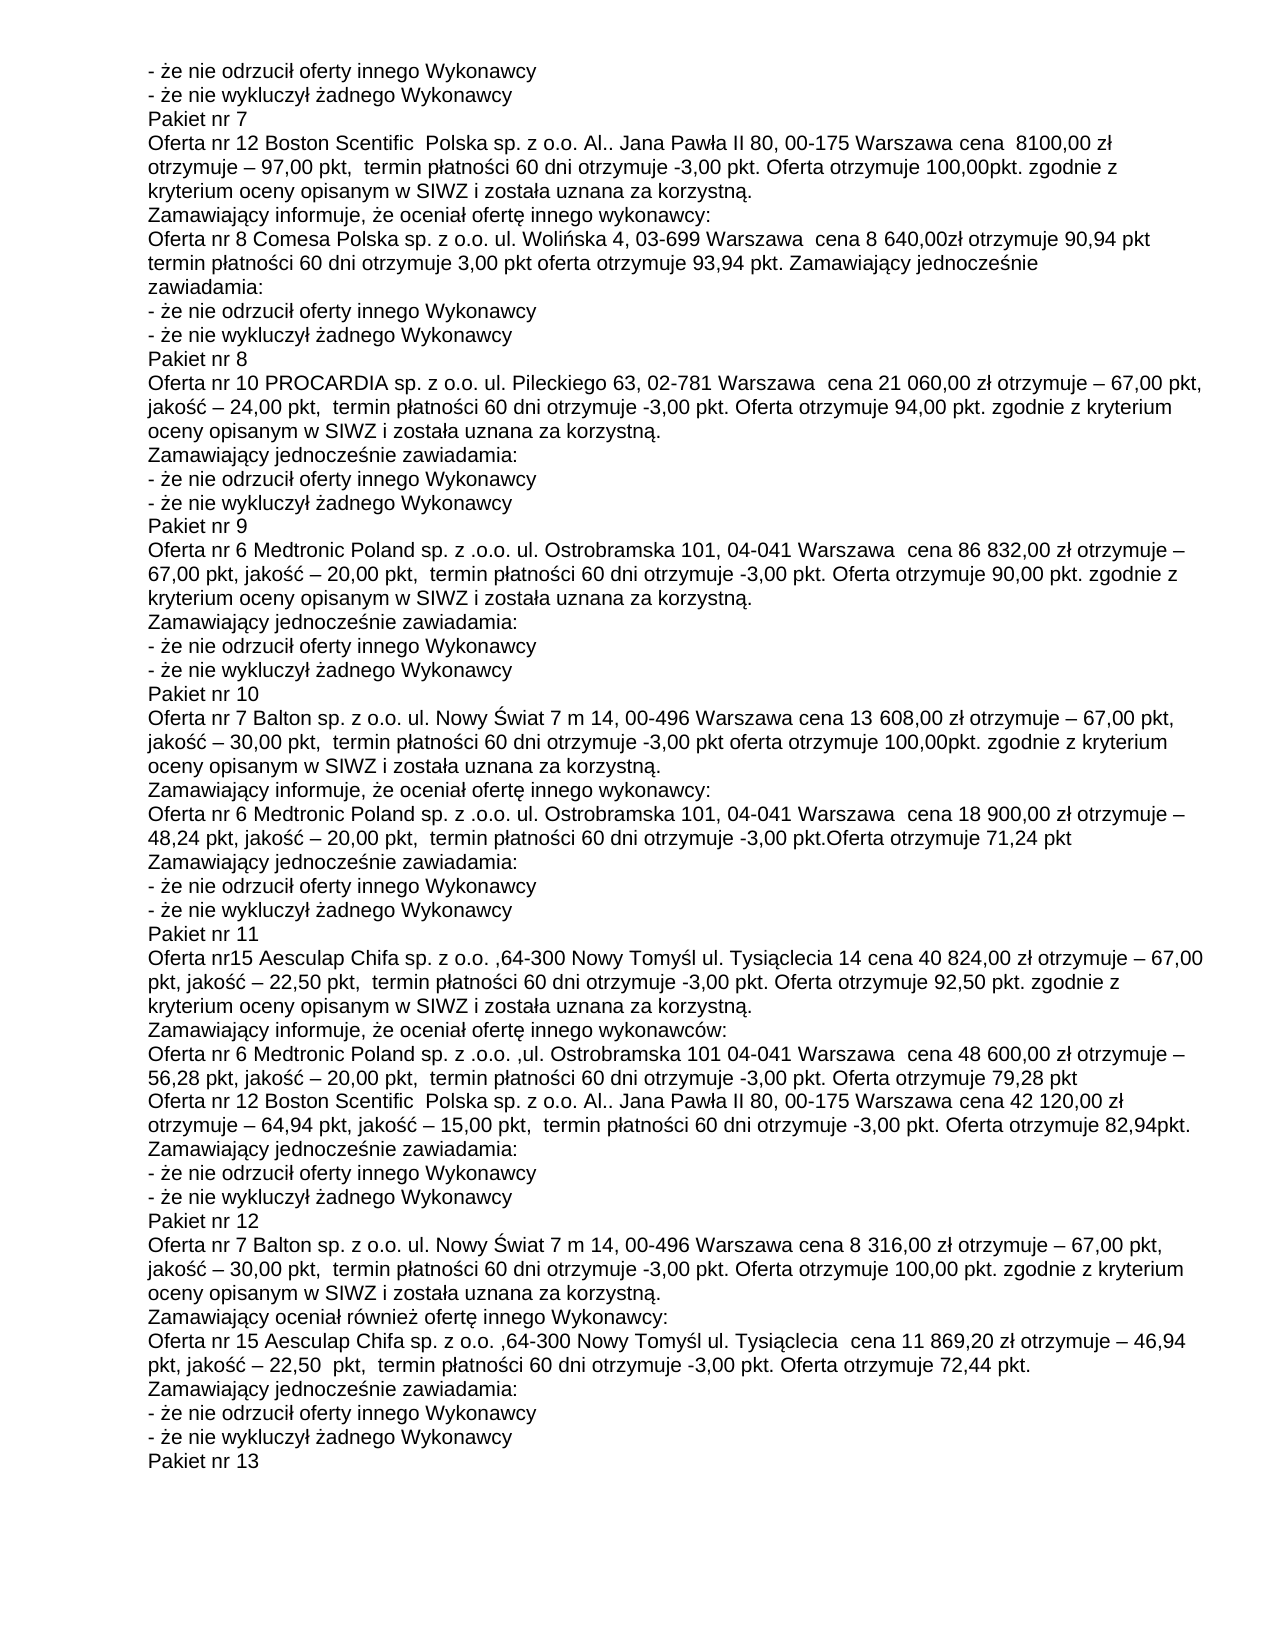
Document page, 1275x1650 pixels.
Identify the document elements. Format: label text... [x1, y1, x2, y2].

text - że nie wykluczył żadnego Wykonawcy [148, 1185, 1152, 1209]
text - że nie wykluczył żadnego Wykonawcy [148, 83, 1152, 107]
text Pakiet nr 8 [236, 347, 1207, 371]
text Zamawiający jednocześnie zawiadamia: [148, 442, 1152, 466]
text Pakiet nr 11 [236, 922, 1207, 946]
text Zamawiający informuje, że oceniał ofertę innego wykonawcy: [148, 778, 1207, 802]
text Oferta nr 10 PROCARDIA sp. z o.o. ul. Pileckiego 63, 02-781 Warszawa cena 21 060,00 zł otrzymuje – 67,00 pkt, jakość – 24,00 pkt, termin płatności 60 dni otrzymuje -3,00 pkt. Oferta otrzymuje 94,00 pkt. zgodnie z kryterium oceny opisanym w SIWZ i została uznana za korzystną. [148, 371, 1207, 442]
text Oferta nr 6 Medtronic Poland sp. z .o.o. ul. Ostrobramska 101, 04-041 Warszawa cena 18 900,00 zł otrzymuje – 48,24 pkt, jakość – 20,00 pkt, termin płatności 60 dni otrzymuje -3,00 pkt.Oferta otrzymuje 71,24 pkt [148, 802, 1207, 850]
text Pakiet nr 10 [236, 682, 1207, 706]
text - że nie wykluczył żadnego Wykonawcy [148, 490, 1152, 514]
text - że nie odrzucił oferty innego Wykonawcy [148, 874, 1152, 898]
text Oferta nr 6 Medtronic Poland sp. z .o.o. ,ul. Ostrobramska 101 04-041 Warszawa cena 48 600,00 zł otrzymuje – 56,28 pkt, jakość – 20,00 pkt, termin płatności 60 dni otrzymuje -3,00 pkt. Oferta otrzymuje 79,28 pkt [148, 1041, 1207, 1089]
text Oferta nr 6 Medtronic Poland sp. z .o.o. ul. Ostrobramska 101, 04-041 Warszawa cena 86 832,00 zł otrzymuje – 67,00 pkt, jakość – 20,00 pkt, termin płatności 60 dni otrzymuje -3,00 pkt. Oferta otrzymuje 90,00 pkt. zgodnie z kryterium oceny opisanym w SIWZ i została uznana za korzystną. [148, 538, 1207, 610]
text - że nie odrzucił oferty innego Wykonawcy [148, 466, 1152, 490]
text - że nie wykluczył żadnego Wykonawcy [148, 898, 1152, 922]
text Oferta nr 7 Balton sp. z o.o. ul. Nowy Świat 7 m 14, 00-496 Warszawa cena 8 316,00 zł otrzymuje – 67,00 pkt, jakość – 30,00 pkt, termin płatności 60 dni otrzymuje -3,00 pkt. Oferta otrzymuje 100,00 pkt. zgodnie z kryterium oceny opisanym w SIWZ i została uznana za korzystną. [148, 1233, 1207, 1305]
text - że nie wykluczył żadnego Wykonawcy [148, 658, 1152, 682]
text - że nie odrzucił oferty innego Wykonawcy [148, 59, 1152, 83]
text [148, 1401, 1152, 1425]
text - że nie wykluczył żadnego Wykonawcy [148, 323, 1152, 347]
text Pakiet nr 9 [236, 514, 1207, 538]
text - że nie wykluczył żadnego Wykonawcy [148, 1425, 1152, 1449]
text Zamawiający jednocześnie zawiadamia: [148, 1137, 1152, 1161]
text Oferta nr 12 Boston Scentific Polska sp. z o.o. Al.. Jana Pawła II 80, 00-175 Warszawa cena 42 120,00 zł otrzymuje – 64,94 pkt, jakość – 15,00 pkt, termin płatności 60 dni otrzymuje -3,00 pkt. Oferta otrzymuje 82,94pkt. [148, 1089, 1207, 1137]
text Zamawiający jednocześnie zawiadamia: [148, 850, 1152, 874]
text Zamawiający informuje, że oceniał ofertę innego wykonawcy: [148, 203, 1207, 227]
text Oferta nr 12 Boston Scentific Polska sp. z o.o. Al.. Jana Pawła II 80, 00-175 Warszawa cena 8100,00 zł otrzymuje – 97,00 pkt, termin płatności 60 dni otrzymuje -3,00 pkt. Oferta otrzymuje 100,00pkt. zgodnie z kryterium oceny opisanym w SIWZ i została uznana za korzystną. [148, 131, 1207, 203]
text Pakiet nr 13 [236, 1449, 1207, 1473]
text - że nie odrzucił oferty innego Wykonawcy [148, 1161, 1152, 1185]
text Oferta nr 8 Comesa Polska sp. z o.o. ul. Wolińska 4, 03-699 Warszawa cena 8 640,00zł otrzymuje 90,94 pkt termin płatności 60 dni otrzymuje 3,00 pkt oferta otrzymuje 93,94 pkt. Zamawiający jednocześnie zawiadamia: [148, 227, 1152, 299]
text Zamawiający jednocześnie zawiadamia: [148, 610, 1152, 634]
text Oferta nr 7 Balton sp. z o.o. ul. Nowy Świat 7 m 14, 00-496 Warszawa cena 13 608,00 zł otrzymuje – 67,00 pkt, jakość – 30,00 pkt, termin płatności 60 dni otrzymuje -3,00 pkt oferta otrzymuje 100,00pkt. zgodnie z kryterium oceny opisanym w SIWZ i została uznana za korzystną. [148, 706, 1207, 778]
text - że nie odrzucił oferty innego Wykonawcy [148, 299, 1152, 323]
text Pakiet nr 12 [236, 1209, 1207, 1233]
text Zamawiający jednocześnie zawiadamia: [148, 1377, 1152, 1401]
text Oferta nr15 Aesculap Chifa sp. z o.o. ,64-300 Nowy Tomyśl ul. Tysiąclecia 14 cena 40 824,00 zł otrzymuje – 67,00 pkt, jakość – 22,50 pkt, termin płatności 60 dni otrzymuje -3,00 pkt. Oferta otrzymuje 92,50 pkt. zgodnie z kryterium oceny opisanym w SIWZ i została uznana za korzystną. [148, 946, 1207, 1017]
text Pakiet nr 7 [236, 107, 1207, 131]
text Zamawiający informuje, że oceniał ofertę innego wykonawców: [148, 1017, 1152, 1041]
text - że nie odrzucił oferty innego Wykonawcy [148, 634, 1152, 658]
text Zamawiający oceniał również ofertę innego Wykonawcy: [148, 1305, 1152, 1329]
text Oferta nr 15 Aesculap Chifa sp. z o.o. ,64-300 Nowy Tomyśl ul. Tysiąclecia cena 11 869,20 zł otrzymuje – 46,94 pkt, jakość – 22,50 pkt, termin płatności 60 dni otrzymuje -3,00 pkt. Oferta otrzymuje 72,44 pkt. [148, 1329, 1207, 1377]
